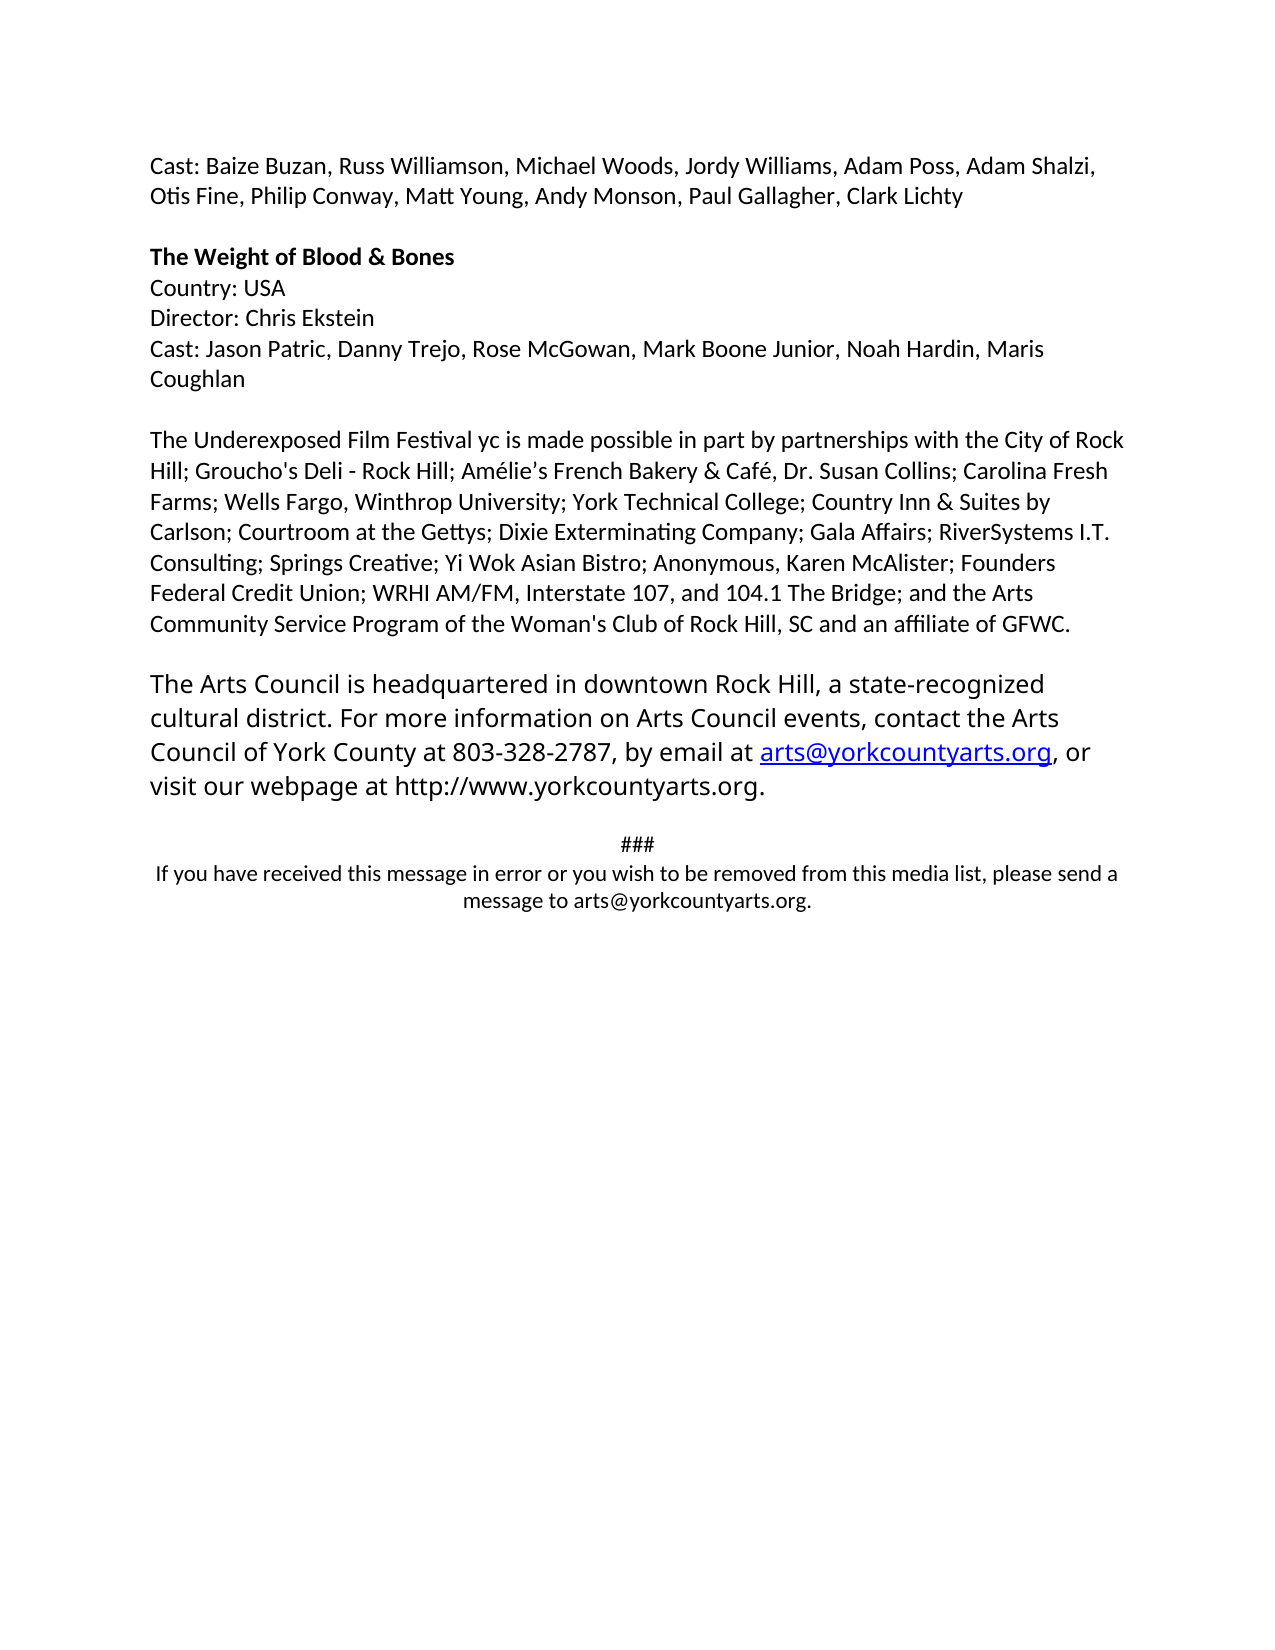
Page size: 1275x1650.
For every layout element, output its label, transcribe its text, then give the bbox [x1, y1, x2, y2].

text The Underexposed Film Festival yc is made possible in part by partnerships with the City of Rock Hill; Groucho's Deli - Rock Hill; Amélie’s French Bakery & Café, Dr. Susan Collins; Carolina Fresh Farms; Wells Fargo, Winthrop University; York Technical College; Country Inn & Suites by Carlson; Courtroom at the Gettys; Dixie Exterminating Company; Gala Affairs; RiverSystems I.T. Consulting; Springs Creative; Yi Wok Asian Bistro; Anonymous, Karen McAlister; Founders Federal Credit Union; WRHI AM/FM, Interstate 107, and 104.1 The Bridge; and the Arts Community Service Program of the Woman's Club of Rock Hill, SC and an affiliate of GFWC. [150, 425, 1125, 638]
text Cast: Baize Buzan, Russ Williamson, Michael Woods, Jordy Williams, Adam Poss, Adam Shalzi, Otis Fine, Philip Conway, Matt Young, Andy Monson, Paul Gallagher, Clark Lichty [150, 150, 1125, 211]
text The Weight of Blood & Bones [150, 242, 1125, 272]
text Director: Chris Ekstein [150, 303, 1125, 333]
text ### If you have received this message in error or you wish to be removed from this media list, please send a message to arts@yorkcountyarts.org. [150, 831, 1125, 915]
text Cast: Jason Patric, Danny Trejo, Rose McGowan, Mark Boone Junior, Noah Hardin, Maris Coughlan [150, 333, 1125, 394]
text The Arts Council is headquartered in downtown Rock Hill, a state-recognized cultural district. For more information on Arts Council events, contact the Arts Council of York County at 803-328-2787, by email at arts@yorkcountyarts.org, or visit our webpage at http://www.yorkcountyarts.org. [150, 666, 1125, 803]
text Country: USA [150, 272, 1125, 303]
